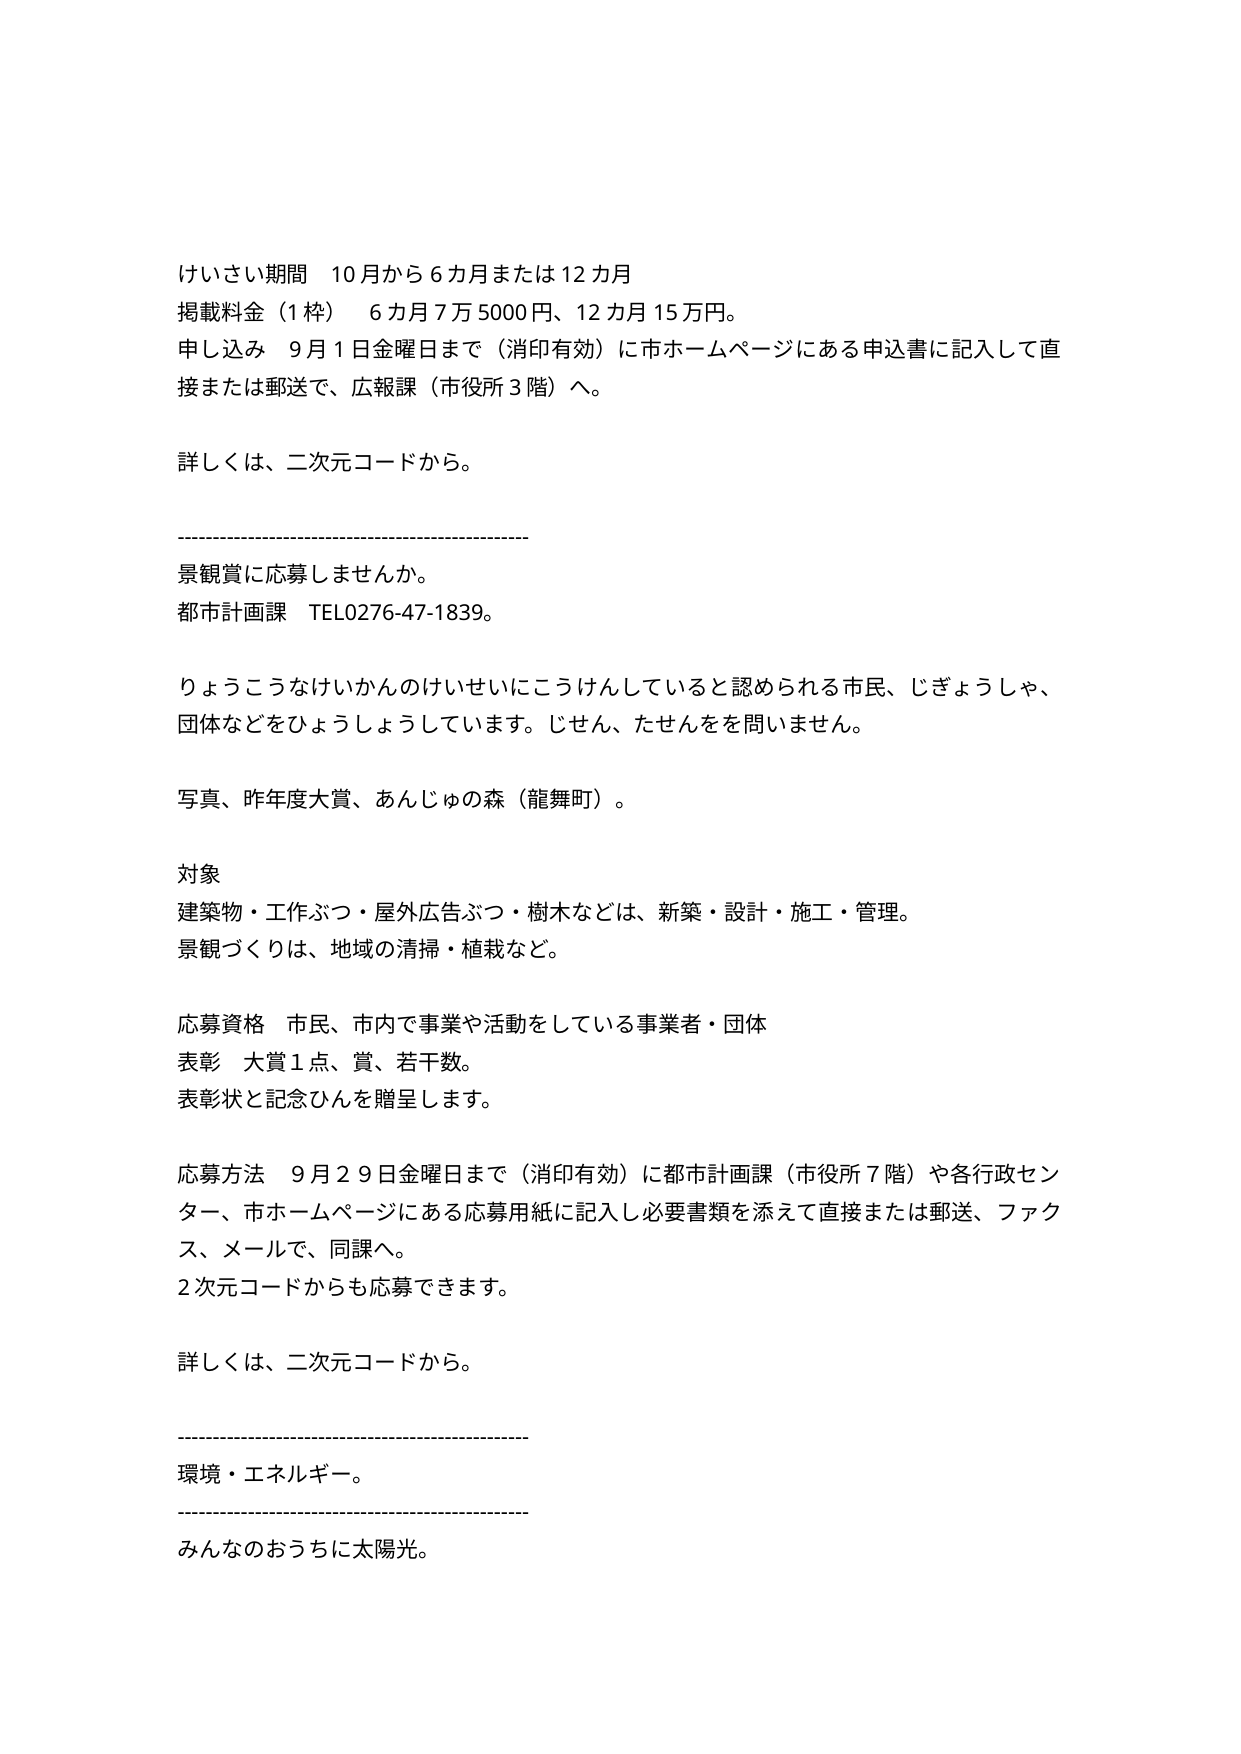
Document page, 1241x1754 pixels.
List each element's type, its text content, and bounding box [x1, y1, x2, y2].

text -------------------------------------------------- [177, 1492, 1063, 1529]
text 景観賞に応募しませんか。 [177, 554, 1063, 592]
text 掲載料金（1枠） 6カ月7万5000円、12カ月15万円。 [177, 292, 1063, 329]
text 2次元コードからも応募できます。 [177, 1267, 1063, 1304]
text 応募資格 市民、市内で事業や活動をしている事業者・団体 [177, 1004, 1063, 1042]
text 都市計画課 TEL0276-47-1839。 [177, 592, 1063, 629]
text 写真、昨年度大賞、あんじゅの森（龍舞町）。 [177, 779, 1063, 817]
text 申し込み 9月1日金曜日まで（消印有効）に市ホームページにある申込書に記入して直接または郵送で、広報課（市役所3階）へ。 [177, 329, 1063, 404]
text 表彰 大賞１点、賞、若干数。 [177, 1042, 1063, 1079]
text 環境・エネルギー。 [177, 1454, 1063, 1492]
text みんなのおうちに太陽光。 [177, 1529, 1063, 1567]
text 詳しくは、二次元コードから。 [177, 442, 1063, 479]
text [177, 517, 1063, 554]
text 対象 [177, 854, 1063, 892]
text 詳しくは、二次元コードから。 [177, 1342, 1063, 1379]
text けいさい期間 10月から6カ月または12カ月 [177, 254, 1063, 292]
text 景観づくりは、地域の清掃・植栽など。 [177, 929, 1063, 967]
text 応募方法 ９月２９日金曜日まで（消印有効）に都市計画課（市役所７階）や各行政センター、市ホームページにある応募用紙に記入し必要書類を添えて直接または郵送、ファクス、メールで、同課へ。 [177, 1154, 1063, 1267]
text 建築物・工作ぶつ・屋外広告ぶつ・樹木などは、新築・設計・施工・管理。 [177, 892, 1063, 929]
text りょうこうなけいかんのけいせいにこうけんしていると認められる市民、じぎょうしゃ、、団体などをひょうしょうしています。じせん、たせんをを問いません。 [177, 667, 1063, 742]
text -------------------------------------------------- [177, 1417, 1063, 1454]
text 表彰状と記念ひんを贈呈します。 [177, 1079, 1063, 1117]
